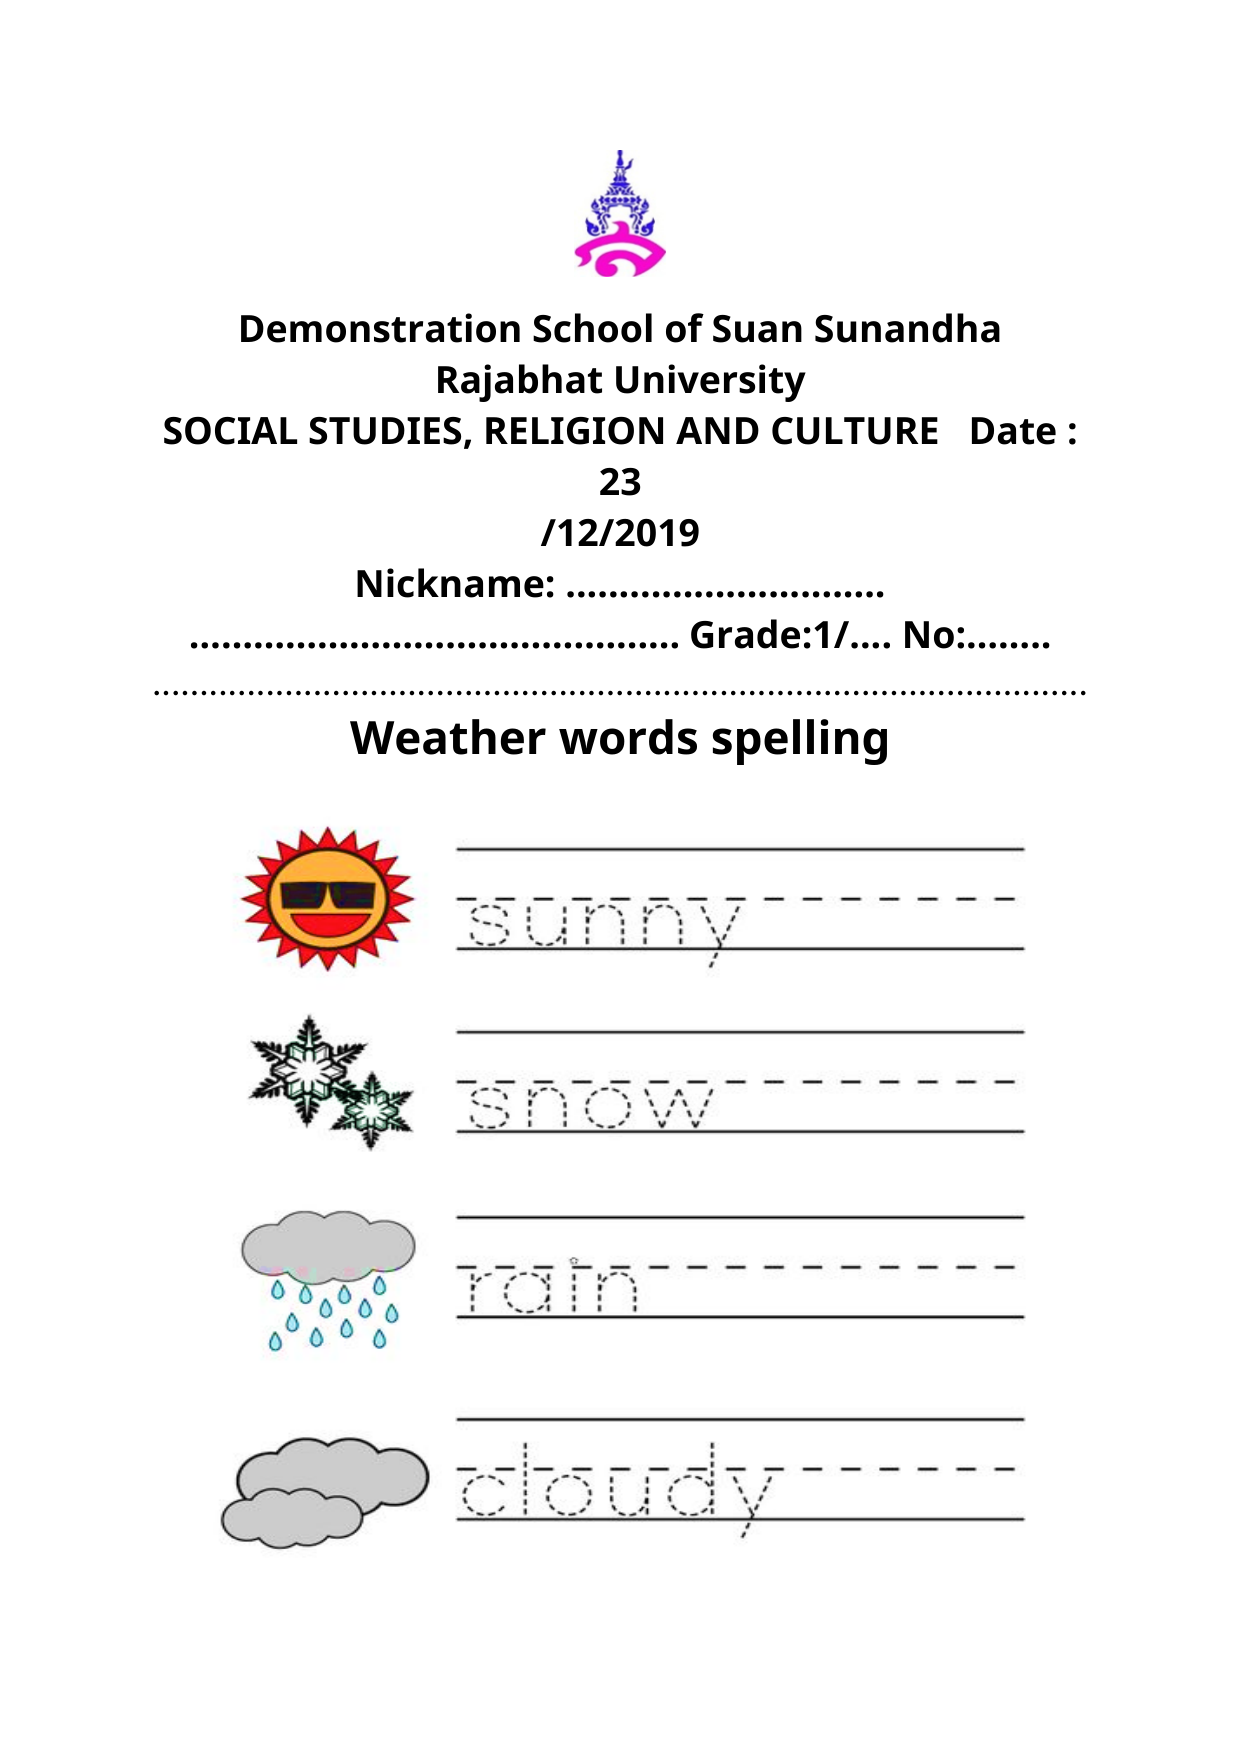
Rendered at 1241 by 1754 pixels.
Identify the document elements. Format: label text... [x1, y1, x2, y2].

text Nickname: ..............................…………………………………....... Grade:1/.... No:…….. ................................................................................................... [150, 557, 1090, 705]
picture [150, 797, 1130, 1571]
text /12/2019 [150, 506, 1090, 557]
picture [574, 150, 667, 277]
text SOCIAL STUDIES, RELIGION AND CULTURE Date : 23 [150, 404, 1090, 506]
text Demonstration School of Suan Sunandha Rajabhat University [150, 302, 1090, 404]
text Weather words spelling [150, 705, 1090, 767]
